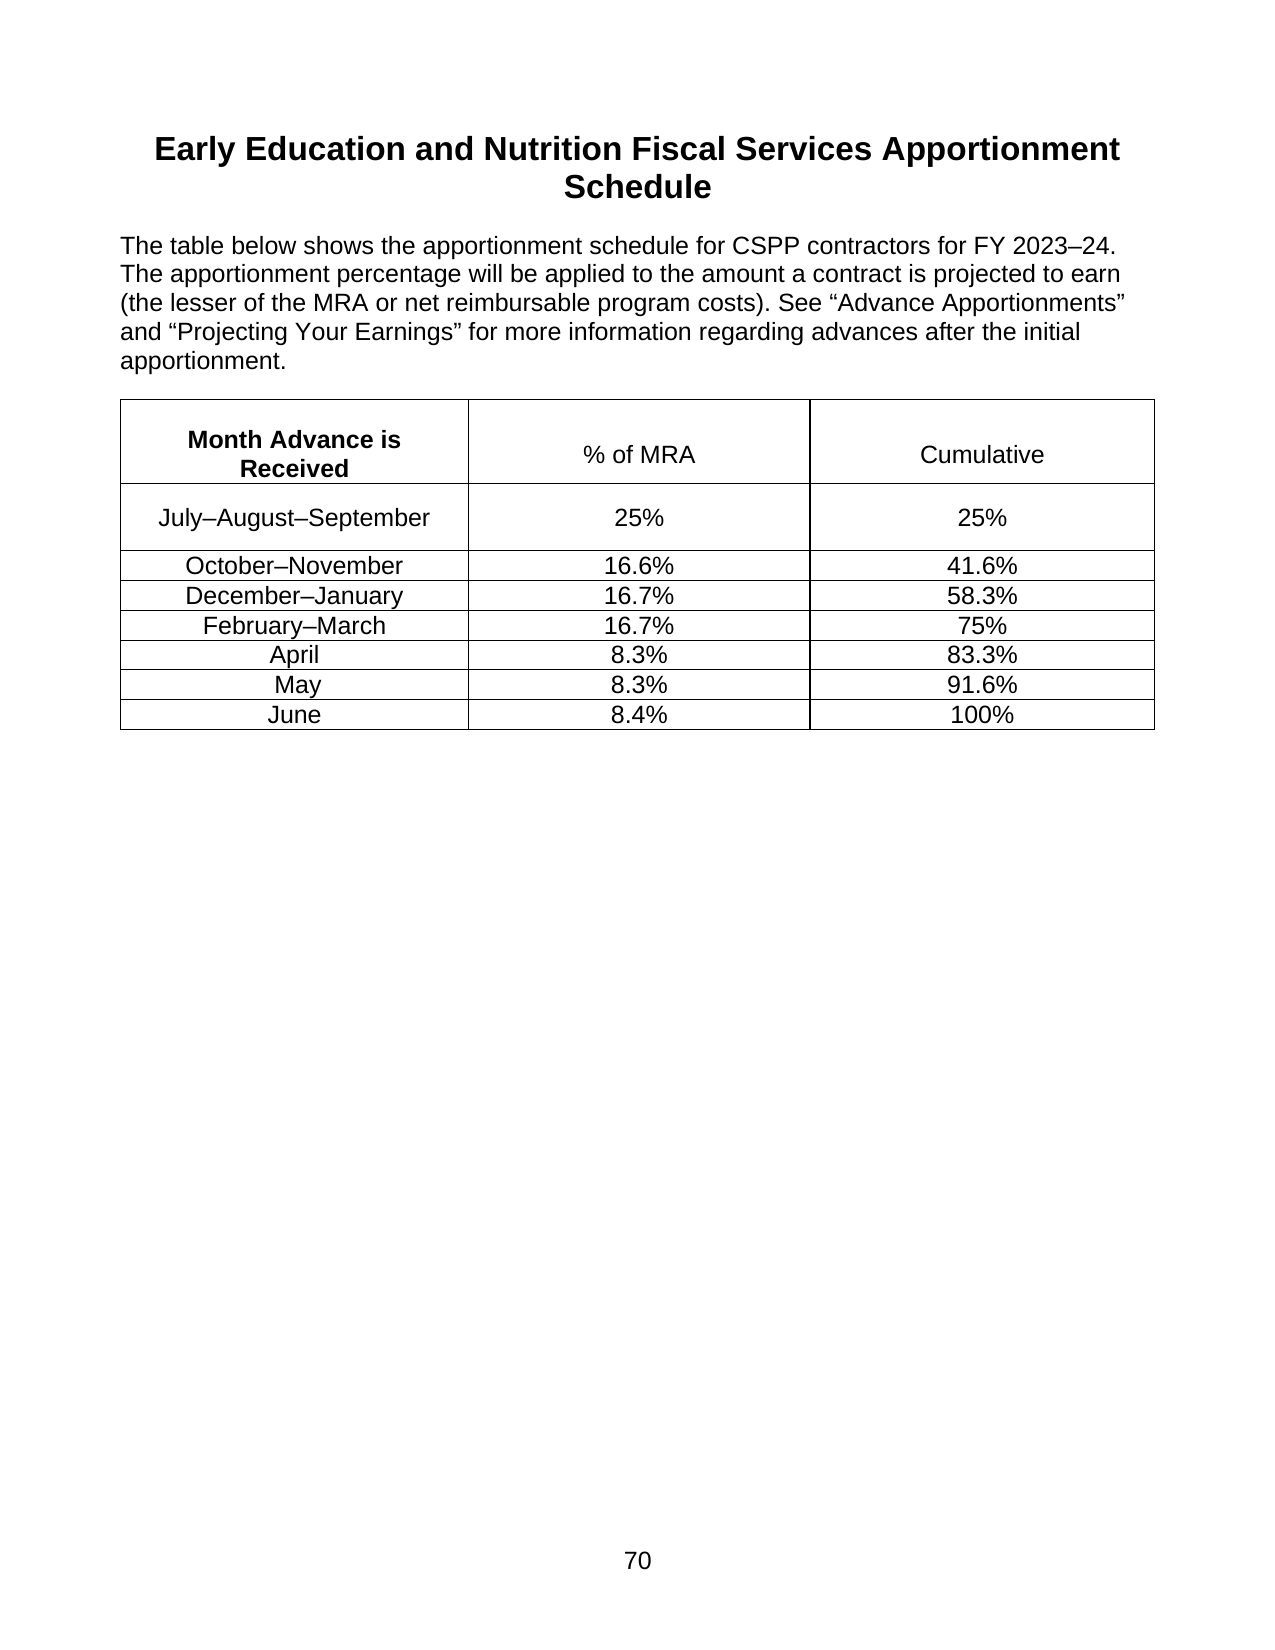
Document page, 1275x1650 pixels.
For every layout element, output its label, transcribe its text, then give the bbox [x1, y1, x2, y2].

table_cell 16.7% [469, 581, 809, 610]
table_cell 83.3% [811, 641, 1154, 669]
table_cell 8.3% [469, 641, 809, 669]
text The table below shows the apportionment schedule for CSPP contractors for FY 2023–24. The apportionment percentage will be applied to the amount a contract is projected to earn (the lesser of the MRA or net reimbursable program costs). See “Advance Apportionments” and “Projecting Your Earnings” for more information regarding advances after the initial apportionment. [120, 231, 1155, 374]
table_cell 91.6% [811, 670, 1154, 699]
table_cell May [121, 670, 468, 699]
table_header Cumulative [811, 400, 1154, 483]
table_cell December–January [121, 581, 468, 610]
table_cell February–March [121, 611, 468, 639]
table_cell 16.7% [469, 611, 809, 639]
table_cell 25% [469, 484, 809, 550]
table_cell 75% [811, 611, 1154, 639]
table_cell 8.3% [469, 670, 809, 699]
subtitle Early Education and Nutrition Fiscal Services Apportionment Schedule [120, 129, 1155, 206]
table_cell June [121, 700, 468, 729]
table_cell July–August–September [121, 484, 468, 550]
table_cell 41.6% [811, 551, 1154, 580]
table_header Month Advance is Received [121, 400, 468, 483]
table_cell 58.3% [811, 581, 1154, 610]
table_cell April [121, 641, 468, 669]
table_header % of MRA [469, 400, 809, 483]
table_cell 8.4% [469, 700, 809, 729]
table_cell 16.6% [469, 551, 809, 580]
table_cell October–November [121, 551, 468, 580]
table_cell 100% [811, 700, 1154, 729]
table_cell 25% [811, 484, 1154, 550]
